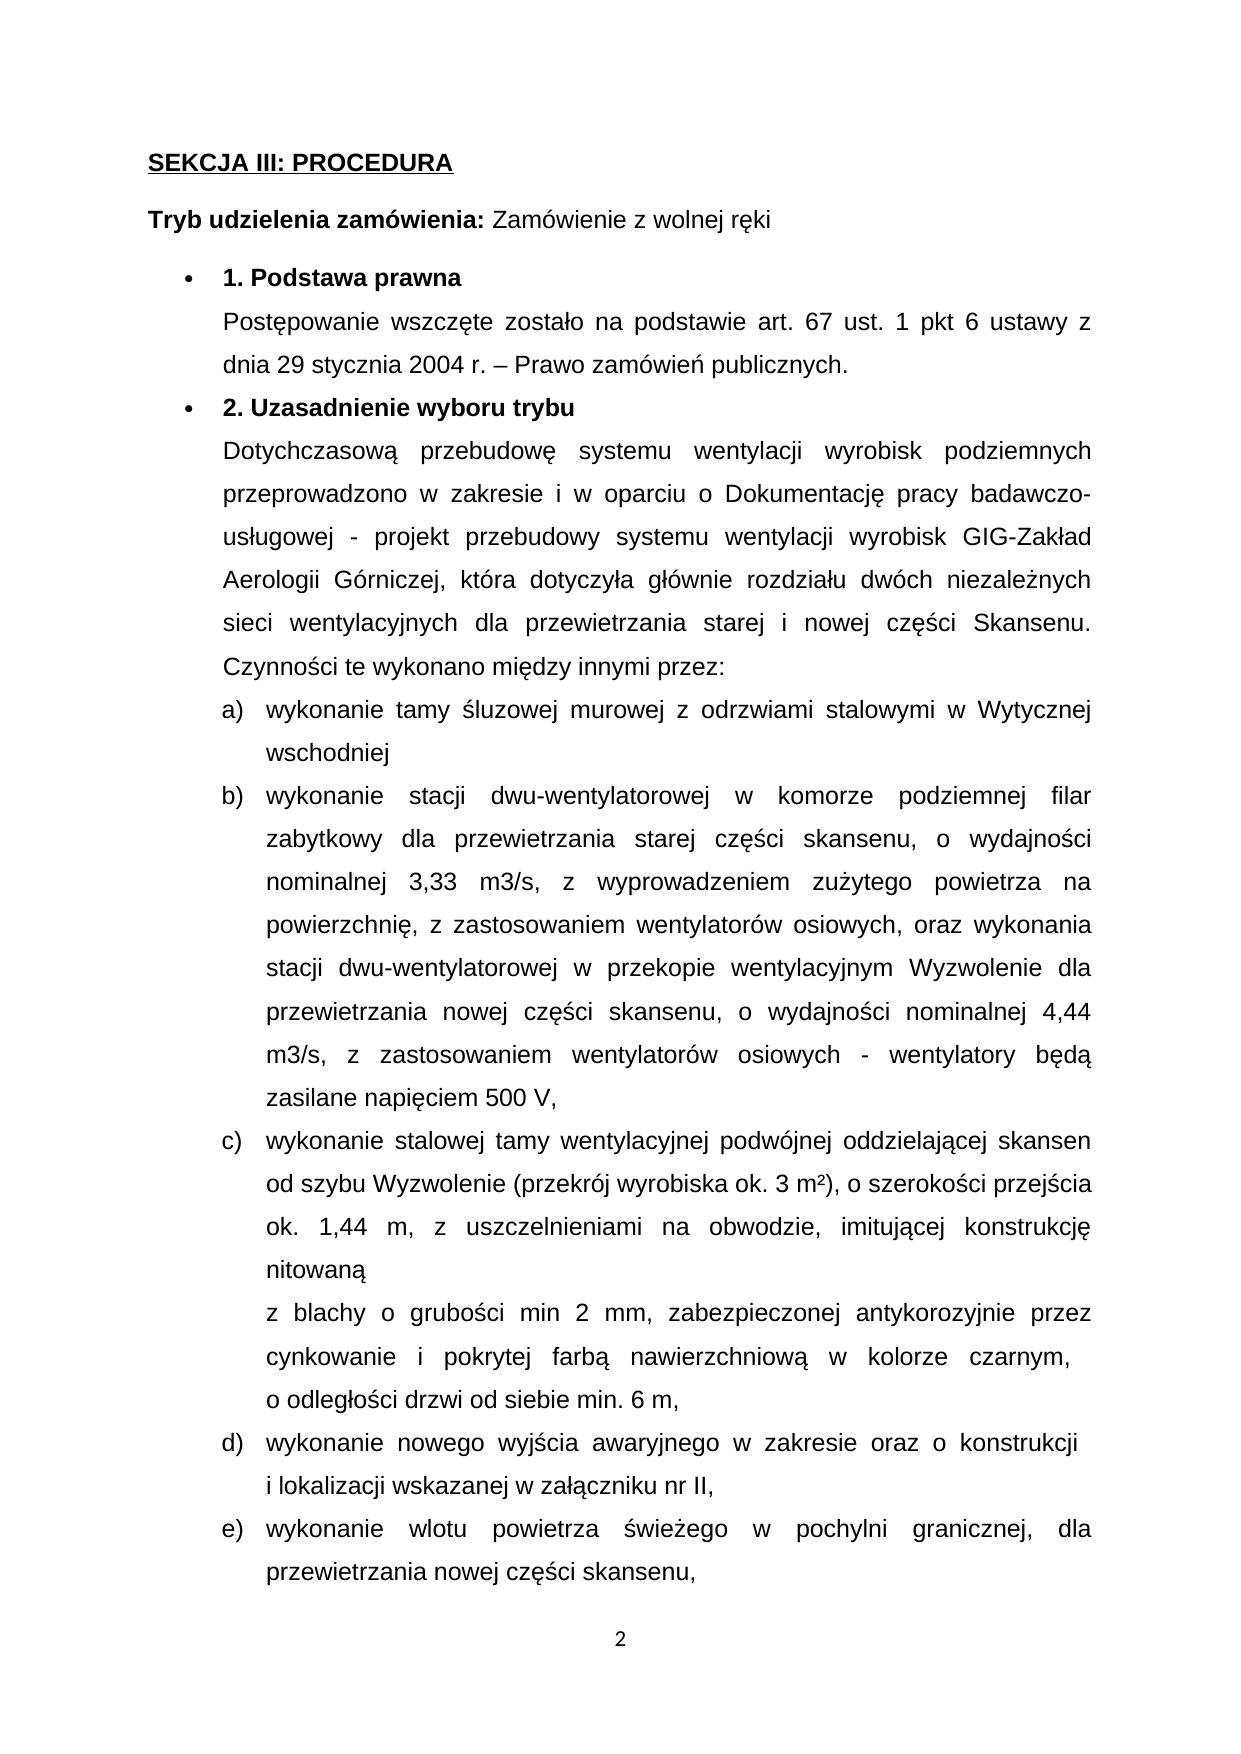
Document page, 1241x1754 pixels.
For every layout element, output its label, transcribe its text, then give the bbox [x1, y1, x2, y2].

text Postępowanie wszczęte zostało na podstawie art. 67 ust. 1 pkt 6 ustawy z dnia 29 stycznia 2004 r. – Prawo zamówień publicznych. [223, 307, 1093, 378]
text Dotychczasową przebudowę systemu wentylacji wyrobisk podziemnych przeprowadzono w zakresie i w oparciu o Dokumentację pracy badawczo-usługowej - projekt przebudowy systemu wentylacji wyrobisk GIG-Zakład Aerologii Górniczej, która dotyczyła głównie rozdziału dwóch niezależnych sieci wentylacyjnych dla przewietrzania starej i nowej części Skansenu. Czynności te wykonano między innymi przez: [223, 436, 1093, 680]
list wykonanie tamy śluzowej murowej z odrzwiami stalowymi w Wytycznej wschodniej [221, 695, 1093, 767]
list wykonanie stacji dwu-wentylatorowej w komorze podziemnej filar zabytkowy dla przewietrzania starej części skansenu, o wydajności nominalnej 3,33 m3/s, z wyprowadzeniem zużytego powietrza na powierzchnię, z zastosowaniem wentylatorów osiowych, oraz wykonania stacji dwu-wentylatorowej w przekopie wentylacyjnym Wyzwolenie dla przewietrzania nowej części skansenu, o wydajności nominalnej 4,44 m3/s, z zastosowaniem wentylatorów osiowych - wentylatory będą zasilane napięciem 500 V, [221, 781, 1093, 1112]
text Tryb udzielenia zamówienia: Zamówienie z wolnej ręki [148, 206, 1093, 234]
list wykonanie stalowej tamy wentylacyjnej podwójnej oddzielającej skansen od szybu Wyzwolenie (przekrój wyrobiska ok. 3 m²), o szerokości przejścia ok. 1,44 m, z uszczelnieniami na obwodzie, imitującej konstrukcję nitowaną z blachy o grubości min 2 mm, zabezpieczonej antykorozyjnie przez cynkowanie i pokrytej farbą nawierzchniową w kolorze czarnym, o odległości drzwi od siebie min. 6 m, [221, 1126, 1093, 1413]
text SEKCJA III: PROCEDURA [148, 148, 1093, 176]
list wykonanie nowego wyjścia awaryjnego w zakresie oraz o konstrukcji i lokalizacji wskazanej w załączniku nr II, [221, 1428, 1093, 1500]
list wykonanie wlotu powietrza świeżego w pochylni granicznej, dla przewietrzania nowej części skansenu, [221, 1514, 1093, 1586]
list 2. Uzasadnienie wyboru trybu [185, 393, 1093, 422]
list 1. Podstawa prawna [185, 263, 1093, 292]
